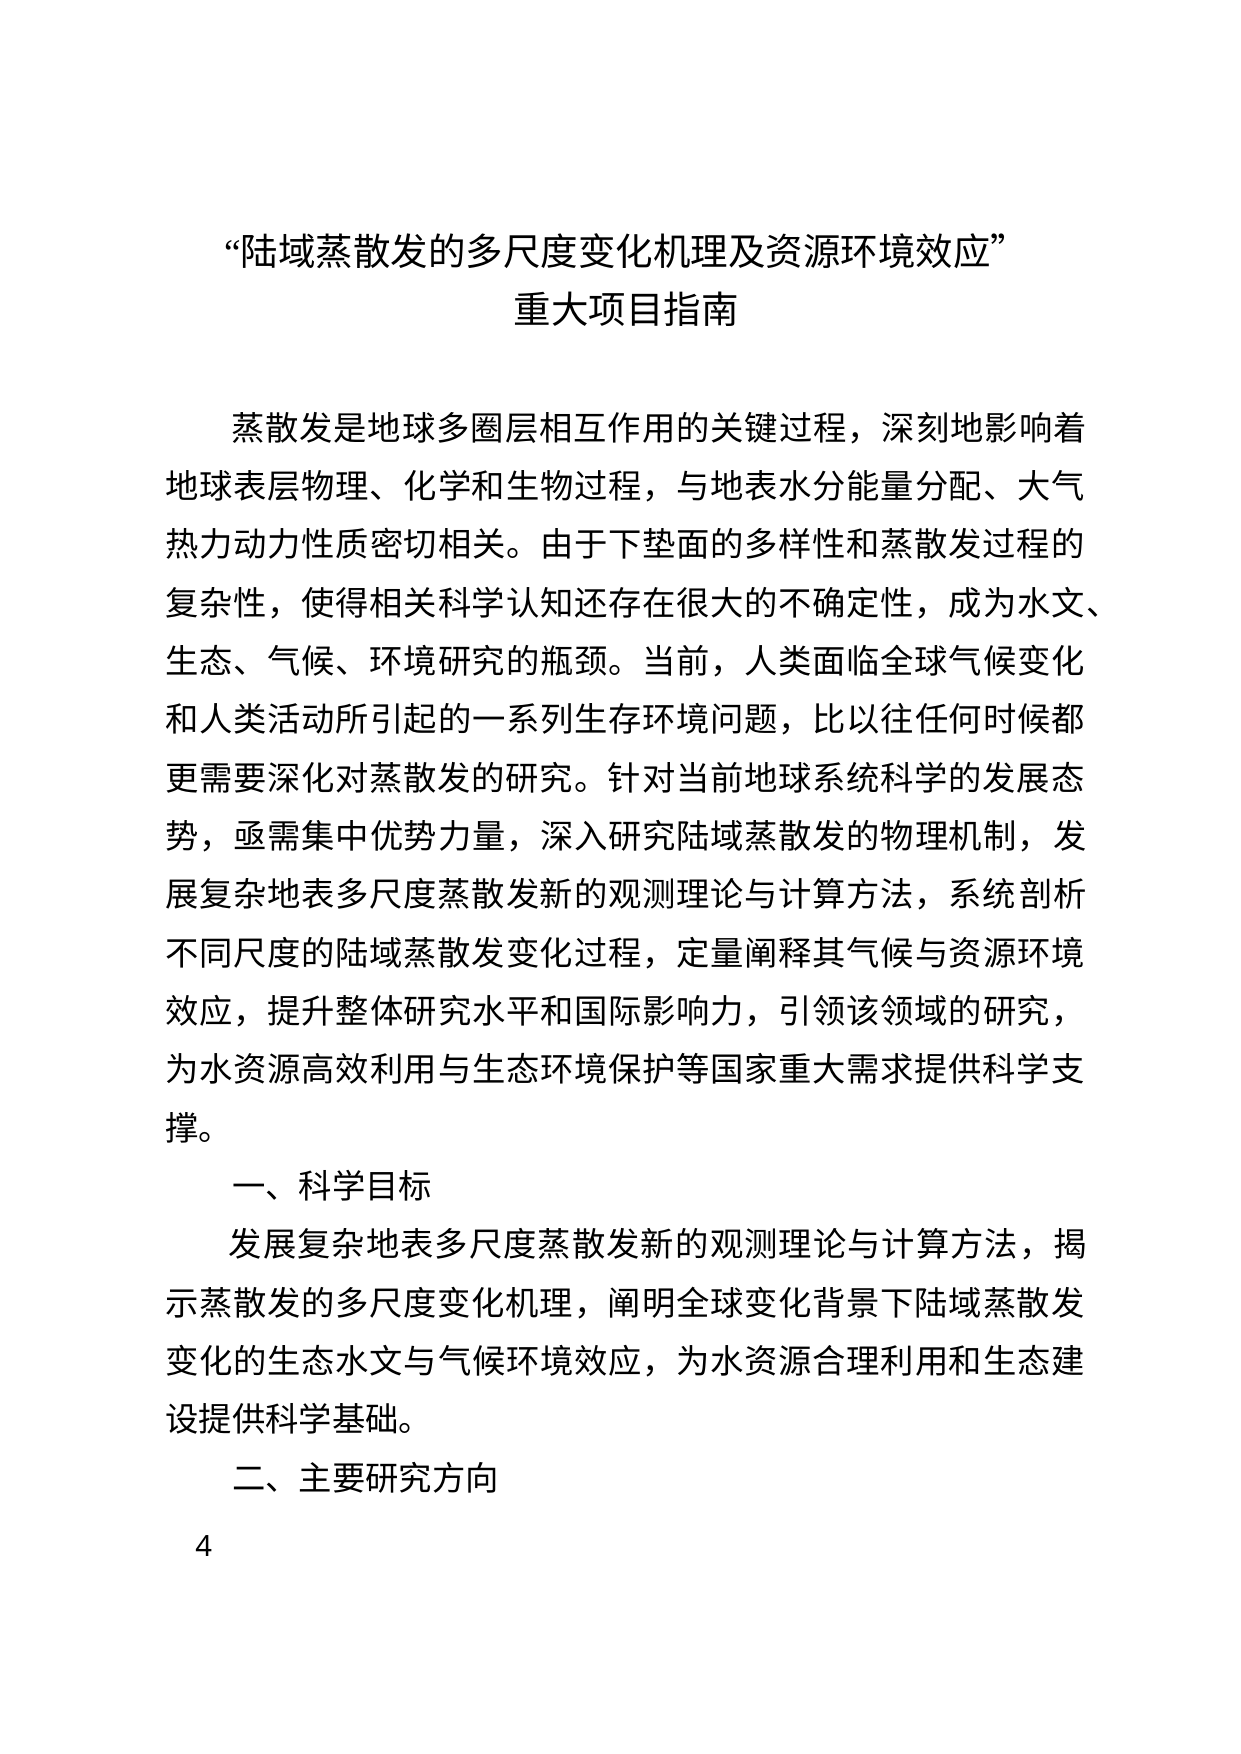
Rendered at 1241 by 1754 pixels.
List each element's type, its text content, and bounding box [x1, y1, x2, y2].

text 发展复杂地表多尺度蒸散发新的观测理论与计算方法，揭示蒸散发的多尺度变化机理，阐明全球变化背景下陆域蒸散发变化的生态水文与气候环境效应，为水资源合理利用和生态建设提供科学基础。 [165, 1210, 1087, 1443]
text 蒸散发是地球多圈层相互作用的关键过程，深刻地影响着地球表层物理、化学和生物过程，与地表水分能量分配、大气热力动力性质密切相关。由于下垫面的多样性和蒸散发过程的复杂性，使得相关科学认知还存在很大的不确定性，成为水文、生态、气候、环境研究的瓶颈。当前，人类面临全球气候变化和人类活动所引起的一系列生存环境问题，比以往任何时候都更需要深化对蒸散发的研究。针对当前地球系统科学的发展态势，亟需集中优势力量，深入研究陆域蒸散发的物理机制，发展复杂地表多尺度蒸散发新的观测理论与计算方法，系统剖析不同尺度的陆域蒸散发变化过程，定量阐释其气候与资源环境效应，提升整体研究水平和国际影响力，引领该领域的研究，为水资源高效利用与生态环境保护等国家重大需求提供科学支撑。 [165, 393, 1087, 1152]
text 二、主要研究方向 [165, 1443, 1087, 1502]
text “陆域蒸散发的多尺度变化机理及资源环境效应” [165, 218, 1087, 277]
text 一、科学目标 [165, 1152, 1087, 1210]
text 重大项目指南 [165, 277, 1087, 335]
